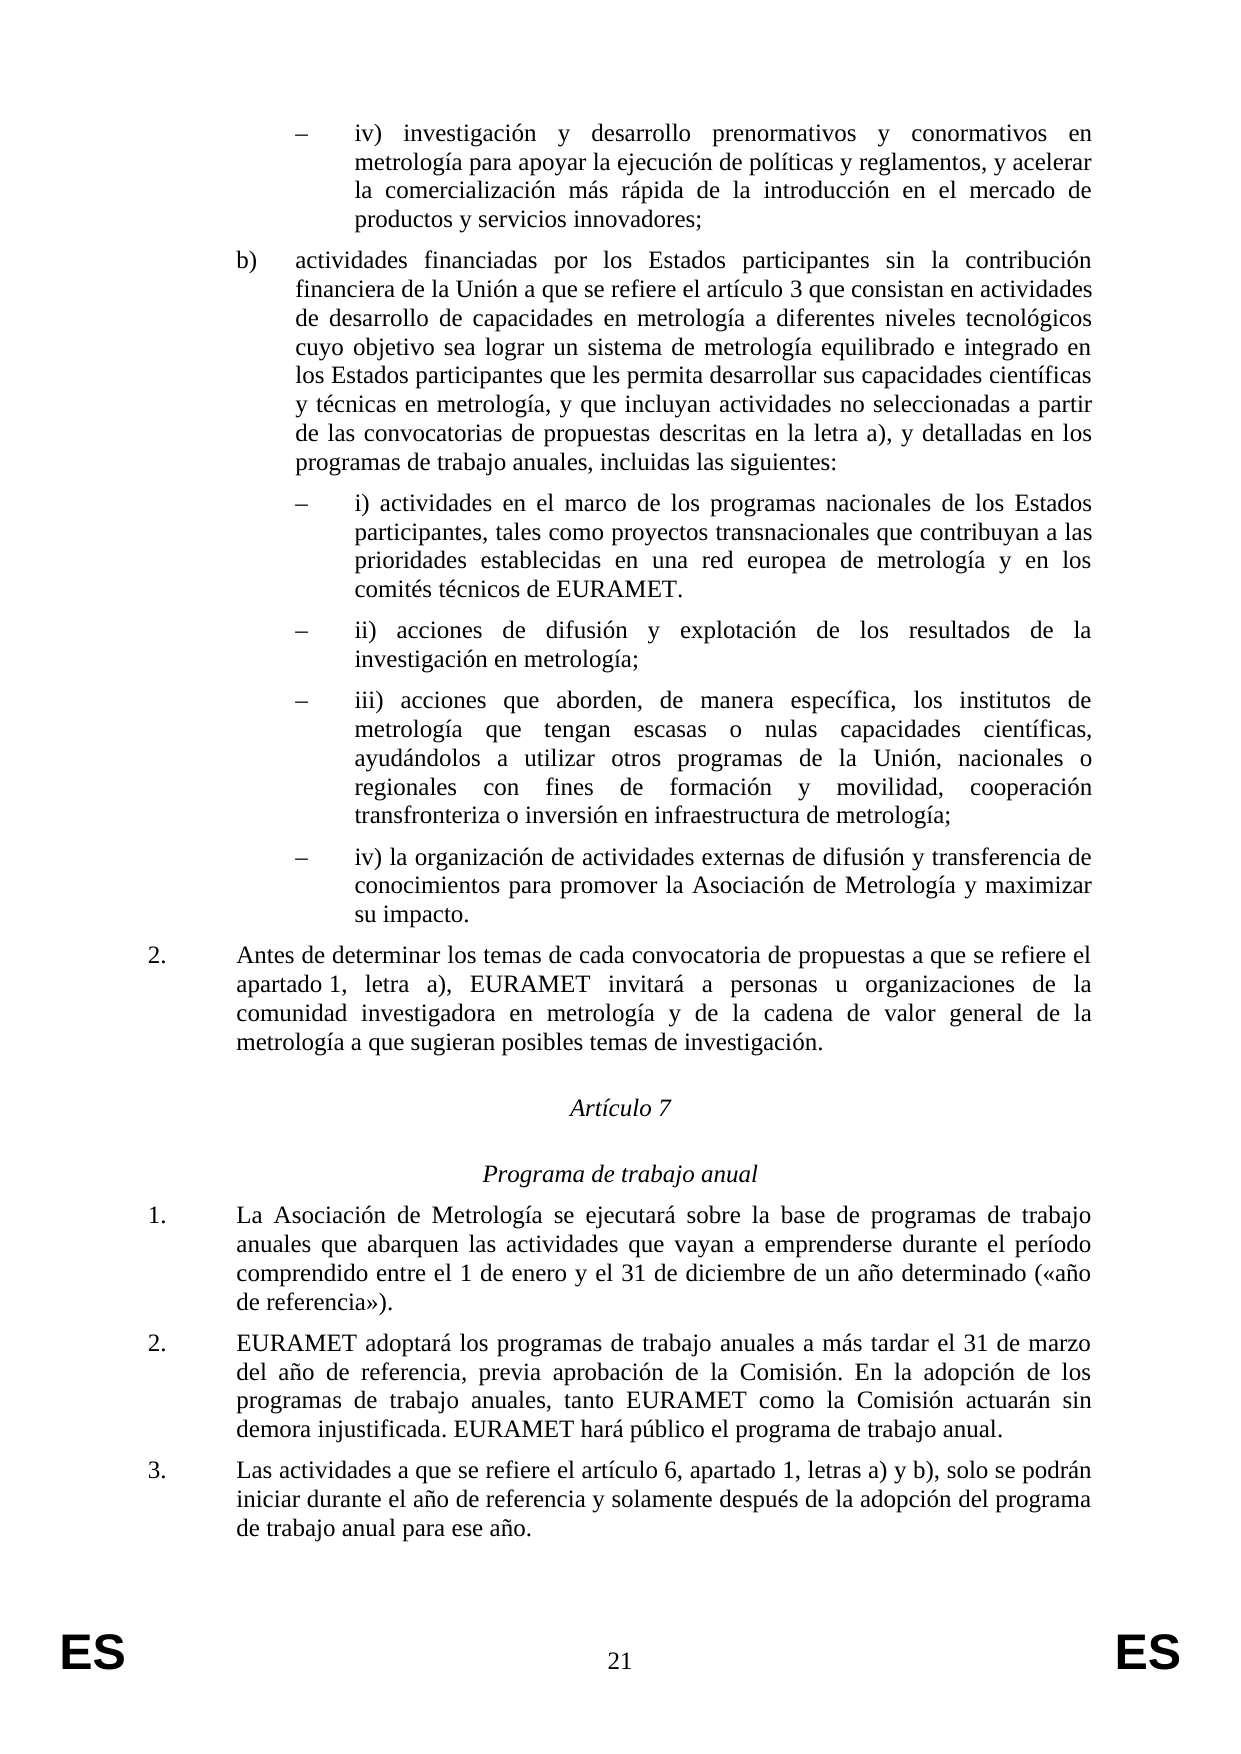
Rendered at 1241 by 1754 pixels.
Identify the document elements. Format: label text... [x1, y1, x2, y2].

text 1. La Asociación de Metrología se ejecutará sobre la base de programas de trabajo anuales que abarquen las actividades que vayan a emprenderse durante el período comprendido entre el 1 de enero y el 31 de diciembre de un año determinado («año de referencia»). [148, 1201, 1093, 1316]
text iv) investigación y desarrollo prenormativos y conormativos en metrología para apoyar la ejecución de políticas y reglamentos, y acelerar la comercialización más rápida de la introducción en el mercado de productos y servicios innovadores; [295, 118, 1093, 233]
text Programa de trabajo anual [148, 1159, 1093, 1188]
text 2. EURAMET adoptará los programas de trabajo anuales a más tardar el 31 de marzo del año de referencia, previa aprobación de la Comisión. En la adopción de los programas de trabajo anuales, tanto EURAMET como la Comisión actuarán sin demora injustificada. EURAMET hará público el programa de trabajo anual. [148, 1328, 1093, 1443]
text Artículo 7 [148, 1093, 1093, 1122]
text 3. Las actividades a que se refiere el artículo 6, apartado 1, letras a) y b), solo se podrán iniciar durante el año de referencia y solamente después de la adopción del programa de trabajo anual para ese año. [148, 1456, 1093, 1542]
text b) actividades financiadas por los Estados participantes sin la contribución financiera de la Unión a que se refiere el artículo 3 que consistan en actividades de desarrollo de capacidades en metrología a diferentes niveles tecnológicos cuyo objetivo sea lograr un sistema de metrología equilibrado e integrado en los Estados participantes que les permita desarrollar sus capacidades científicas y técnicas en metrología, y que incluyan actividades no seleccionadas a partir de las convocatorias de propuestas descritas en la letra a), y detalladas en los programas de trabajo anuales, incluidas las siguientes: [236, 246, 1093, 476]
list i) actividades en el marco de los programas nacionales de los Estados participantes, tales como proyectos transnacionales que contribuyan a las prioridades establecidas en una red europea de metrología y en los comités técnicos de EURAMET. [295, 488, 1093, 603]
text iii) acciones que aborden, de manera específica, los institutos de metrología que tengan escasas o nulas capacidades científicas, ayudándolos a utilizar otros programas de la Unión, nacionales o regionales con fines de formación y movilidad, cooperación transfronteriza o inversión en infraestructura de metrología; [295, 686, 1093, 829]
text 2. Antes de determinar los temas de cada convocatoria de propuestas a que se refiere el apartado 1, letra a), EURAMET invitará a personas u organizaciones de la comunidad investigadora en metrología y de la cadena de valor general de la metrología a que sugieran posibles temas de investigación. [148, 941, 1093, 1056]
text ii) acciones de difusión y explotación de los resultados de la investigación en metrología; [295, 616, 1093, 673]
text iv) la organización de actividades externas de difusión y transferencia de conocimientos para promover la Asociación de Metrología y maximizar su impacto. [295, 842, 1093, 928]
